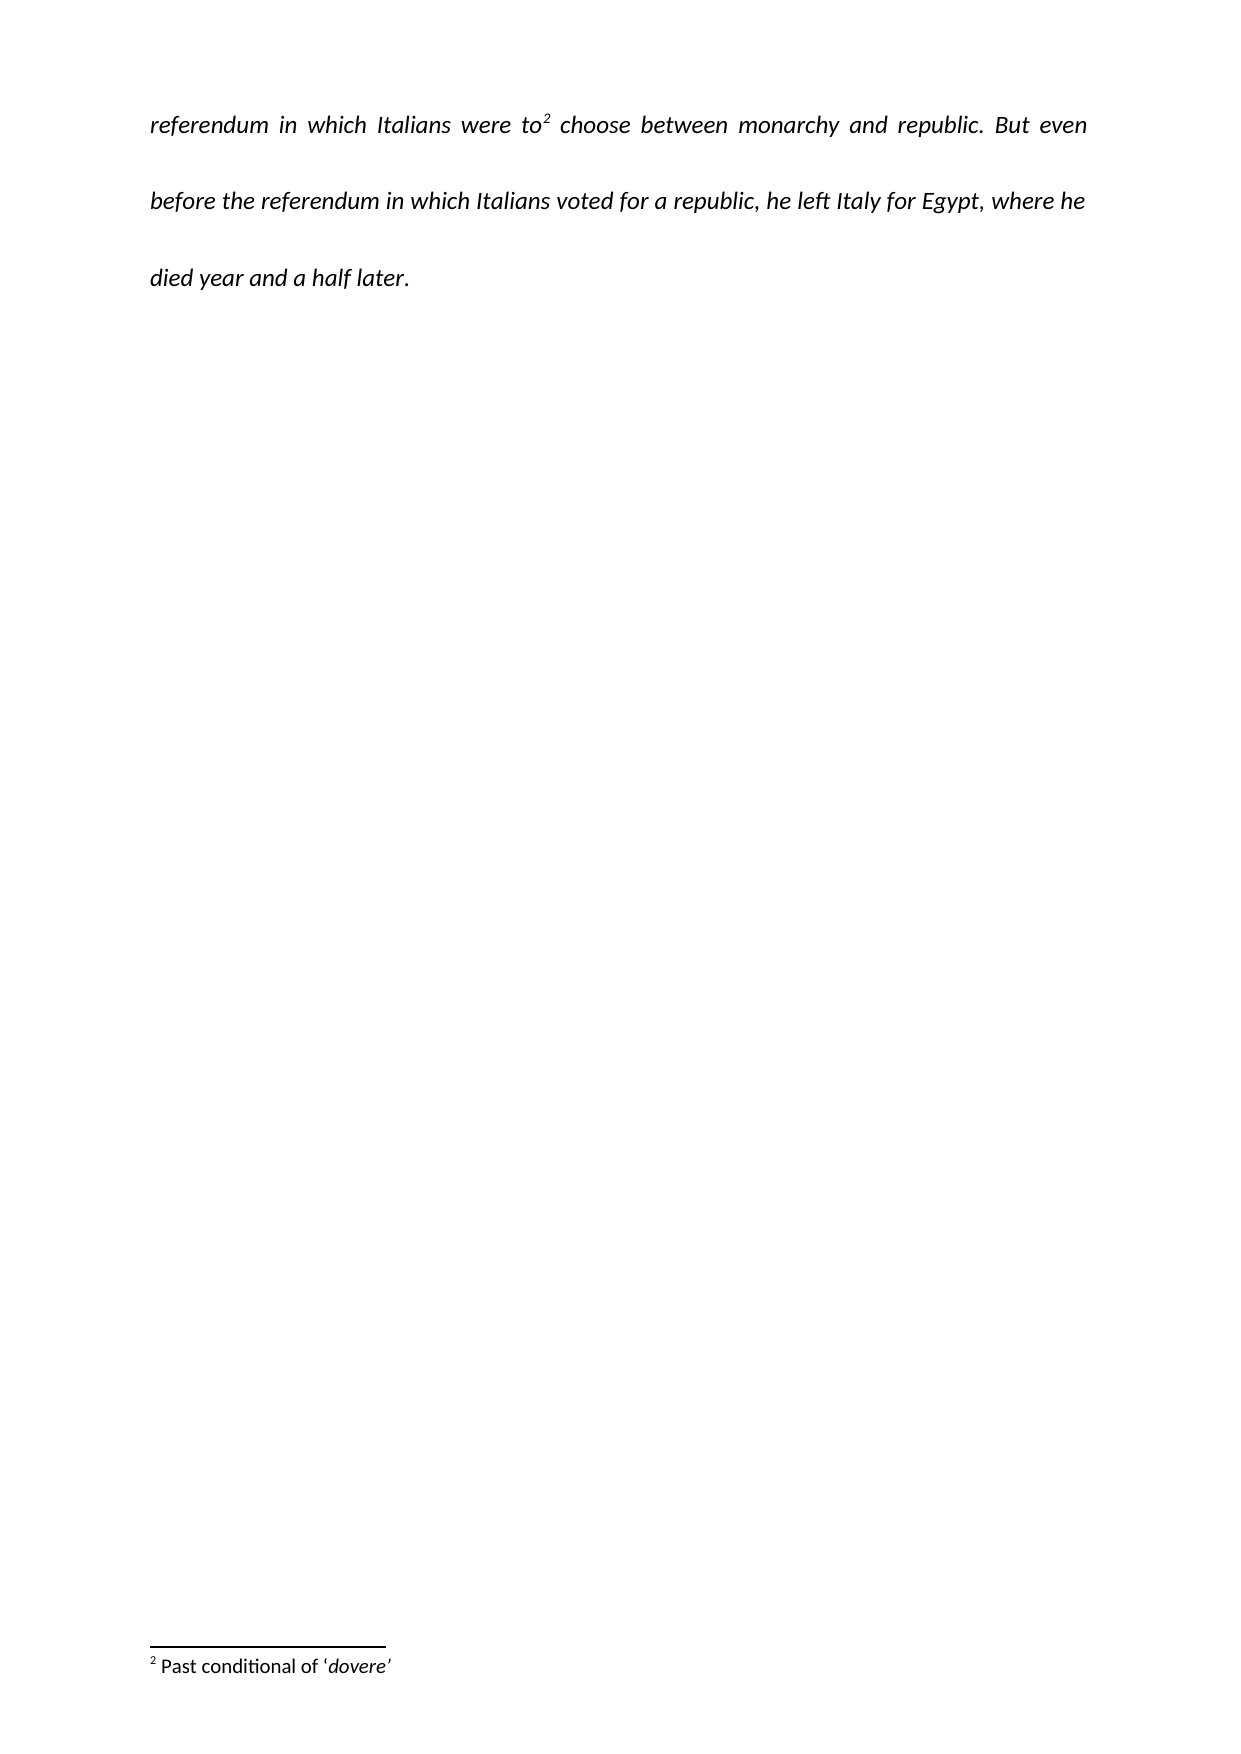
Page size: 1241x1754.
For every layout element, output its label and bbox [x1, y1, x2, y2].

text [150, 109, 1090, 292]
